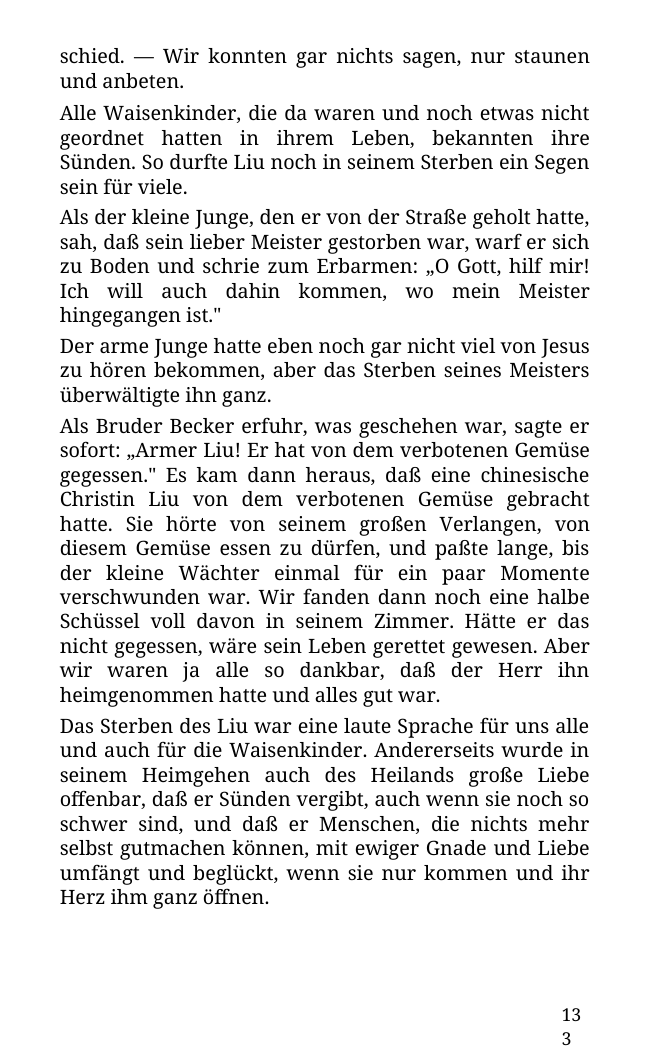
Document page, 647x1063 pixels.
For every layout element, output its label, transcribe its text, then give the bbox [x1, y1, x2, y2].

text schied. — Wir konnten gar nichts sagen, nur staunen und anbeten. [59, 43, 590, 94]
text Der arme Junge hatte eben noch gar nicht viel von Jesus zu hören bekommen, aber das Sterben seines Meisters überwältigte ihn ganz. [59, 334, 590, 407]
text Als Bruder Becker erfuhr, was geschehen war, sagte er sofort: „Armer Liu! Er hat von dem verbotenen Gemüse gegessen." Es kam dann heraus, daß eine chinesische Christin Liu von dem verbotenen Gemüse gebracht hatte. Sie hörte von seinem großen Verlangen, von diesem Gemüse essen zu dürfen, und paßte lange, bis der kleine Wächter einmal für ein paar Momente verschwunden war. Wir fanden dann noch eine halbe Schüssel voll davon in seinem Zimmer. Hätte er das nicht gegessen, wäre sein Leben gerettet gewesen. Aber wir waren ja alle so dankbar, daß der Herr ihn heimgenommen hatte und alles gut war. [59, 413, 590, 707]
text Das Sterben des Liu war eine laute Sprache für uns alle und auch für die Waisenkinder. Andererseits wurde in seinem Heimgehen auch des Heilands große Liebe offenbar, daß er Sünden vergibt, auch wenn sie noch so schwer sind, und daß er Menschen, die nichts mehr selbst gutmachen können, mit ewiger Gnade und Liebe umfängt und beglückt, wenn sie nur kommen und ihr Herz ihm ganz öffnen. [59, 713, 590, 909]
text Als der kleine Junge, den er von der Straße geholt hatte, sah, daß sein lieber Meister gestorben war, warf er sich zu Boden und schrie zum Erbarmen: „O Gott, hilf mir! Ich will auch dahin kommen, wo mein Meister hingegangen ist." [59, 205, 590, 328]
text Alle Waisenkinder, die da waren und noch etwas nicht geordnet hatten in ihrem Leben, bekannten ihre Sünden. So durfte Liu noch in seinem Sterben ein Segen sein für viele. [59, 101, 590, 199]
